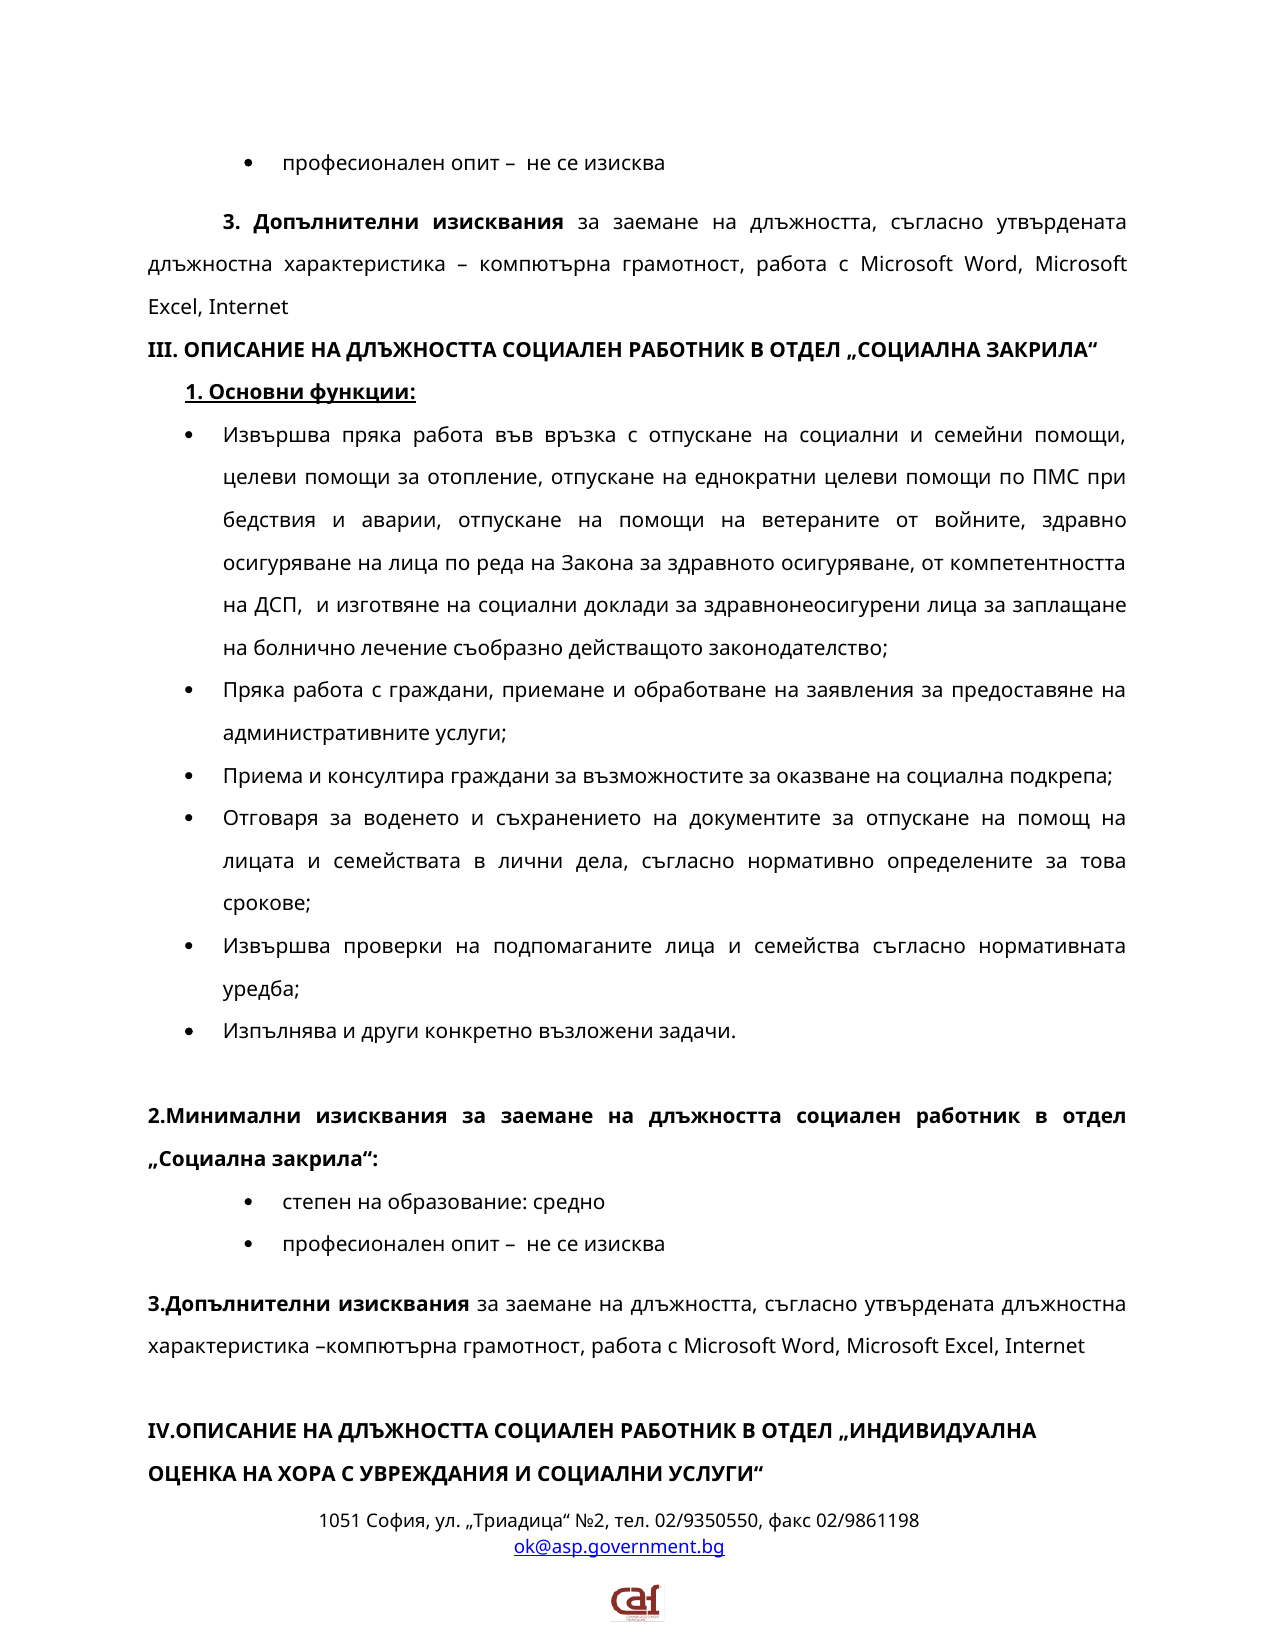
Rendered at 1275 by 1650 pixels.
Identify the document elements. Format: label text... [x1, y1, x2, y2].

picture [610, 1584, 665, 1622]
list Извършва пряка работа във връзка с отпускане на социални и семейни помощи, целеви помощи за отопление, отпускане на еднократни целеви помощи по ПМС при бедствия и аварии, отпускане на помощи на ветераните от войните, здравно осигуряване на лица по реда на Закона за здравното осигуряване, от компетентността на ДСП, и изготвяне на социални доклади за здравнонеосигурени лица за заплащане на болнично лечение съобразно действащото законодателство; [185, 420, 1127, 661]
text IV.ОПИСАНИЕ НА ДЛЪЖНОСТТА СОЦИАЛЕН РАБОТНИК В ОТДЕЛ „ИНДИВИДУАЛНА ОЦЕНКА НА ХОРА С УВРЕЖДАНИЯ И СОЦИАЛНИ УСЛУГИ“ [148, 1416, 1127, 1487]
list степен на образование: средно [244, 1187, 1127, 1215]
text 3.Допълнителни изисквания за заемане на длъжността, съгласно утвърдената длъжностна характеристика –компютърна грамотност, работа с Microsoft Word, Microsoft Excel, Internet [148, 1289, 1127, 1360]
list Отговаря за воденето и съхранението на документите за отпускане на помощ на лицата и семействата в лични дела, съгласно нормативно определените за това срокове; [185, 803, 1127, 917]
text 2.Минимални изисквания за заемане на длъжността социален работник в отдел „Социална закрила“: [148, 1102, 1127, 1173]
list професионален опит – не се изисква [244, 1229, 1127, 1258]
list Пряка работа с граждани, приемане и обработване на заявления за предоставяне на административните услуги; [185, 676, 1127, 747]
list Извършва проверки на подпомаганите лица и семейства съгласно нормативната уредба; [185, 931, 1127, 1002]
list професионален опит – не се изисква [244, 148, 1127, 176]
text 3. Допълнителни изисквания за заемане на длъжността, съгласно утвърдената длъжностна характеристика – компютърна грамотност, работа с Microsoft Word, Microsoft Excel, Internet [148, 207, 1127, 321]
list Приема и консултира граждани за възможностите за оказване на социална подкрепа; [185, 761, 1127, 789]
text III. ОПИСАНИЕ НА ДЛЪЖНОСТТА СОЦИАЛЕН РАБОТНИК В ОТДЕЛ „СОЦИАЛНА ЗАКРИЛА“ [148, 335, 1127, 363]
text 1. Основни функции: [185, 377, 1127, 406]
list Изпълнява и други конкретно възложени задачи. [185, 1016, 1127, 1045]
